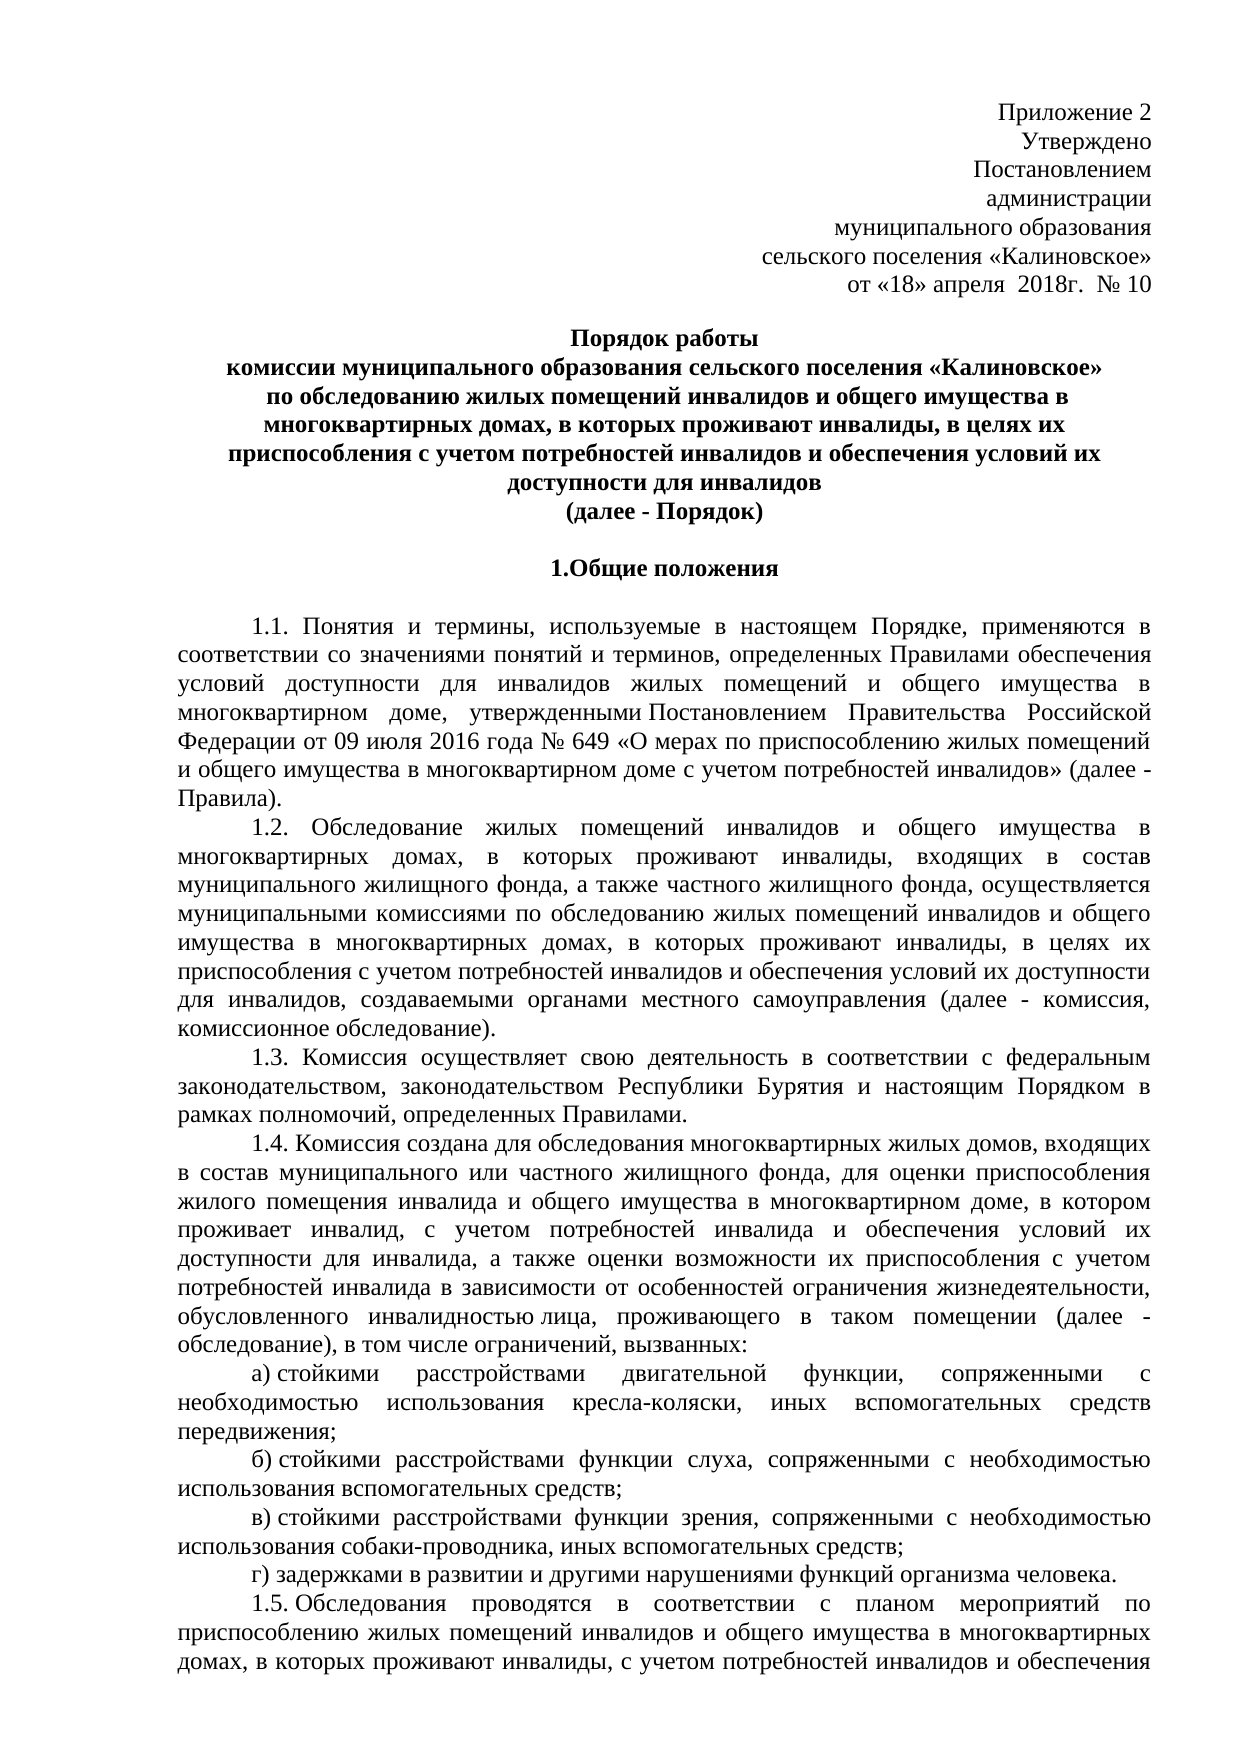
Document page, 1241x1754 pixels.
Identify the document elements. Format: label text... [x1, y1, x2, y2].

text (далее - Порядок) [177, 496, 1152, 524]
text муниципального образования [177, 212, 1152, 241]
text а) стойкими расстройствами двигательной функции, сопряженными с необходимостью использования кресла-коляски, иных вспомогательных средств передвижения; [177, 1358, 1152, 1444]
text Утверждено [177, 126, 1152, 154]
text г) задержками в развитии и другими нарушениями функций организма человека. [177, 1559, 1152, 1588]
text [177, 1588, 1152, 1674]
text б) стойкими расстройствами функции слуха, сопряженными с необходимостью использования вспомогательных средств; [177, 1444, 1152, 1502]
text в) стойкими расстройствами функции зрения, сопряженными с необходимостью использования собаки-проводника, иных вспомогательных средств; [177, 1502, 1152, 1559]
text Порядок работы [177, 323, 1152, 352]
text 1.Общие положения [177, 553, 1152, 582]
text 1.1. Понятия и термины, используемые в настоящем Порядке, применяются в соответствии со значениями понятий и терминов, определенных Правилами обеспечения условий доступности для инвалидов жилых помещений и общего имущества в многоквартирном доме, утвержденными Постановлением Правительства Российской Федерации от 09 июля 2016 года № 649 «О мерах по приспособлению жилых помещений и общего имущества в многоквартирном доме с учетом потребностей инвалидов» (далее - Правила). [177, 611, 1152, 812]
text Постановлением администрации [177, 154, 1152, 212]
text 1.3. Комиссия осуществляет свою деятельность в соответствии с федеральным законодательством, законодательством Республики Бурятия и настоящим Порядком в рамках полномочий, определенных Правилами. [177, 1042, 1152, 1128]
text Приложение 2 [236, 97, 1152, 126]
text 1.2. Обследование жилых помещений инвалидов и общего имущества в многоквартирных домах, в которых проживают инвалиды, входящих в состав муниципального жилищного фонда, а также частного жилищного фонда, осуществляется муниципальными комиссиями по обследованию жилых помещений инвалидов и общего имущества в многоквартирных домах, в которых проживают инвалиды, в целях их приспособления с учетом потребностей инвалидов и обеспечения условий их доступности для инвалидов, создаваемыми органами местного самоуправления (далее - комиссия, комиссионное обследование). [177, 812, 1152, 1042]
text 1.4. Комиссия создана для обследования многоквартирных жилых домов, входящих в состав муниципального или частного жилищного фонда, для оценки приспособления жилого помещения инвалида и общего имущества в многоквартирном доме, в котором проживает инвалид, с учетом потребностей инвалида и обеспечения условий их доступности для инвалида, а также оценки возможности их приспособления с учетом потребностей инвалида в зависимости от особенностей ограничения жизнедеятельности, обусловленного инвалидностью лица, проживающего в таком помещении (далее - обследование), в том числе ограничений, вызванных: [177, 1128, 1152, 1358]
text по обследованию жилых помещений инвалидов и общего имущества в многоквартирных домах, в которых проживают инвалиды, в целях их приспособления с учетом потребностей инвалидов и обеспечения условий их доступности для инвалидов [177, 381, 1152, 496]
text комиссии муниципального образования сельского поселения «Калиновское» [177, 352, 1152, 381]
text от «18» апреля 2018г. № 10 [177, 269, 1152, 298]
text сельского поселения «Калиновское» [177, 241, 1152, 269]
